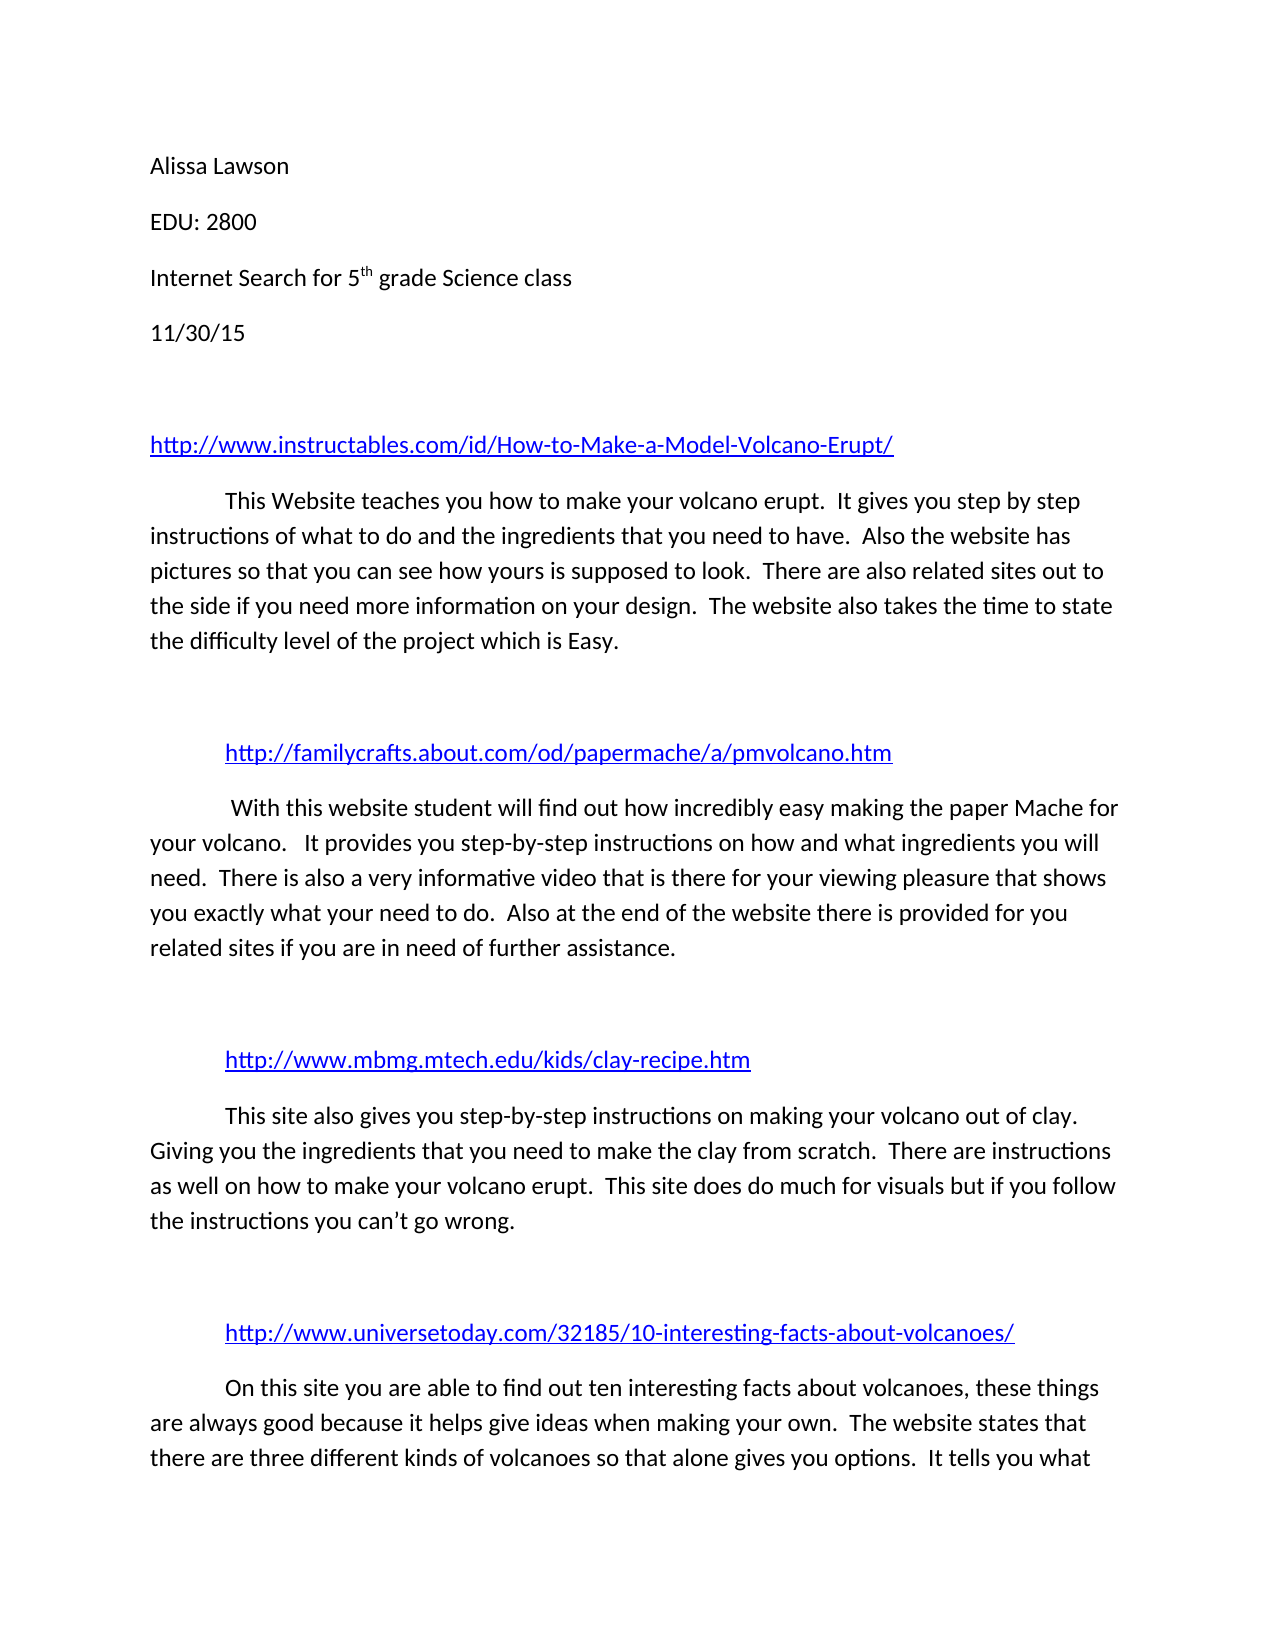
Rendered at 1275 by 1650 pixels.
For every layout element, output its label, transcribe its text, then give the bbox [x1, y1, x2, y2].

text 11/30/15 [150, 317, 1125, 348]
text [150, 1372, 1125, 1473]
text This site also gives you step-by-step instructions on making your volcano out of clay. Giving you the ingredients that you need to make the clay from scratch. There are instructions as well on how to make your volcano erupt. This site does do much for visuals but if you follow the instructions you can’t go wrong. [150, 1100, 1125, 1236]
text Alissa Lawson [150, 150, 1125, 181]
text EDU: 2800 [150, 206, 1125, 236]
text http://familycrafts.about.com/od/papermache/a/pmvolcano.htm [150, 737, 1125, 767]
text http://www.instructables.com/id/How-to-Make-a-Model-Volcano-Erupt/ [150, 429, 1125, 460]
text With this website student will find out how incredibly easy making the paper Mache for your volcano. It provides you step-by-step instructions on how and what ingredients you will need. There is also a very informative video that is there for your viewing pleasure that shows you exactly what your need to do. Also at the end of the website there is provided for you related sites if you are in need of further assistance. [150, 792, 1125, 963]
text This Website teaches you how to make your volcano erupt. It gives you step by step instructions of what to do and the ingredients that you need to have. Also the website has pictures so that you can see how yours is supposed to look. There are also related sites out to the side if you need more information on your design. The website also takes the time to state the difficulty level of the project which is Easy. [150, 485, 1125, 656]
text http://www.mbmg.mtech.edu/kids/clay-recipe.htm [150, 1044, 1125, 1075]
text http://www.universetoday.com/32185/10-interesting-facts-about-volcanoes/ [150, 1317, 1125, 1347]
text Internet Search for 5th grade Science class [150, 262, 1125, 292]
